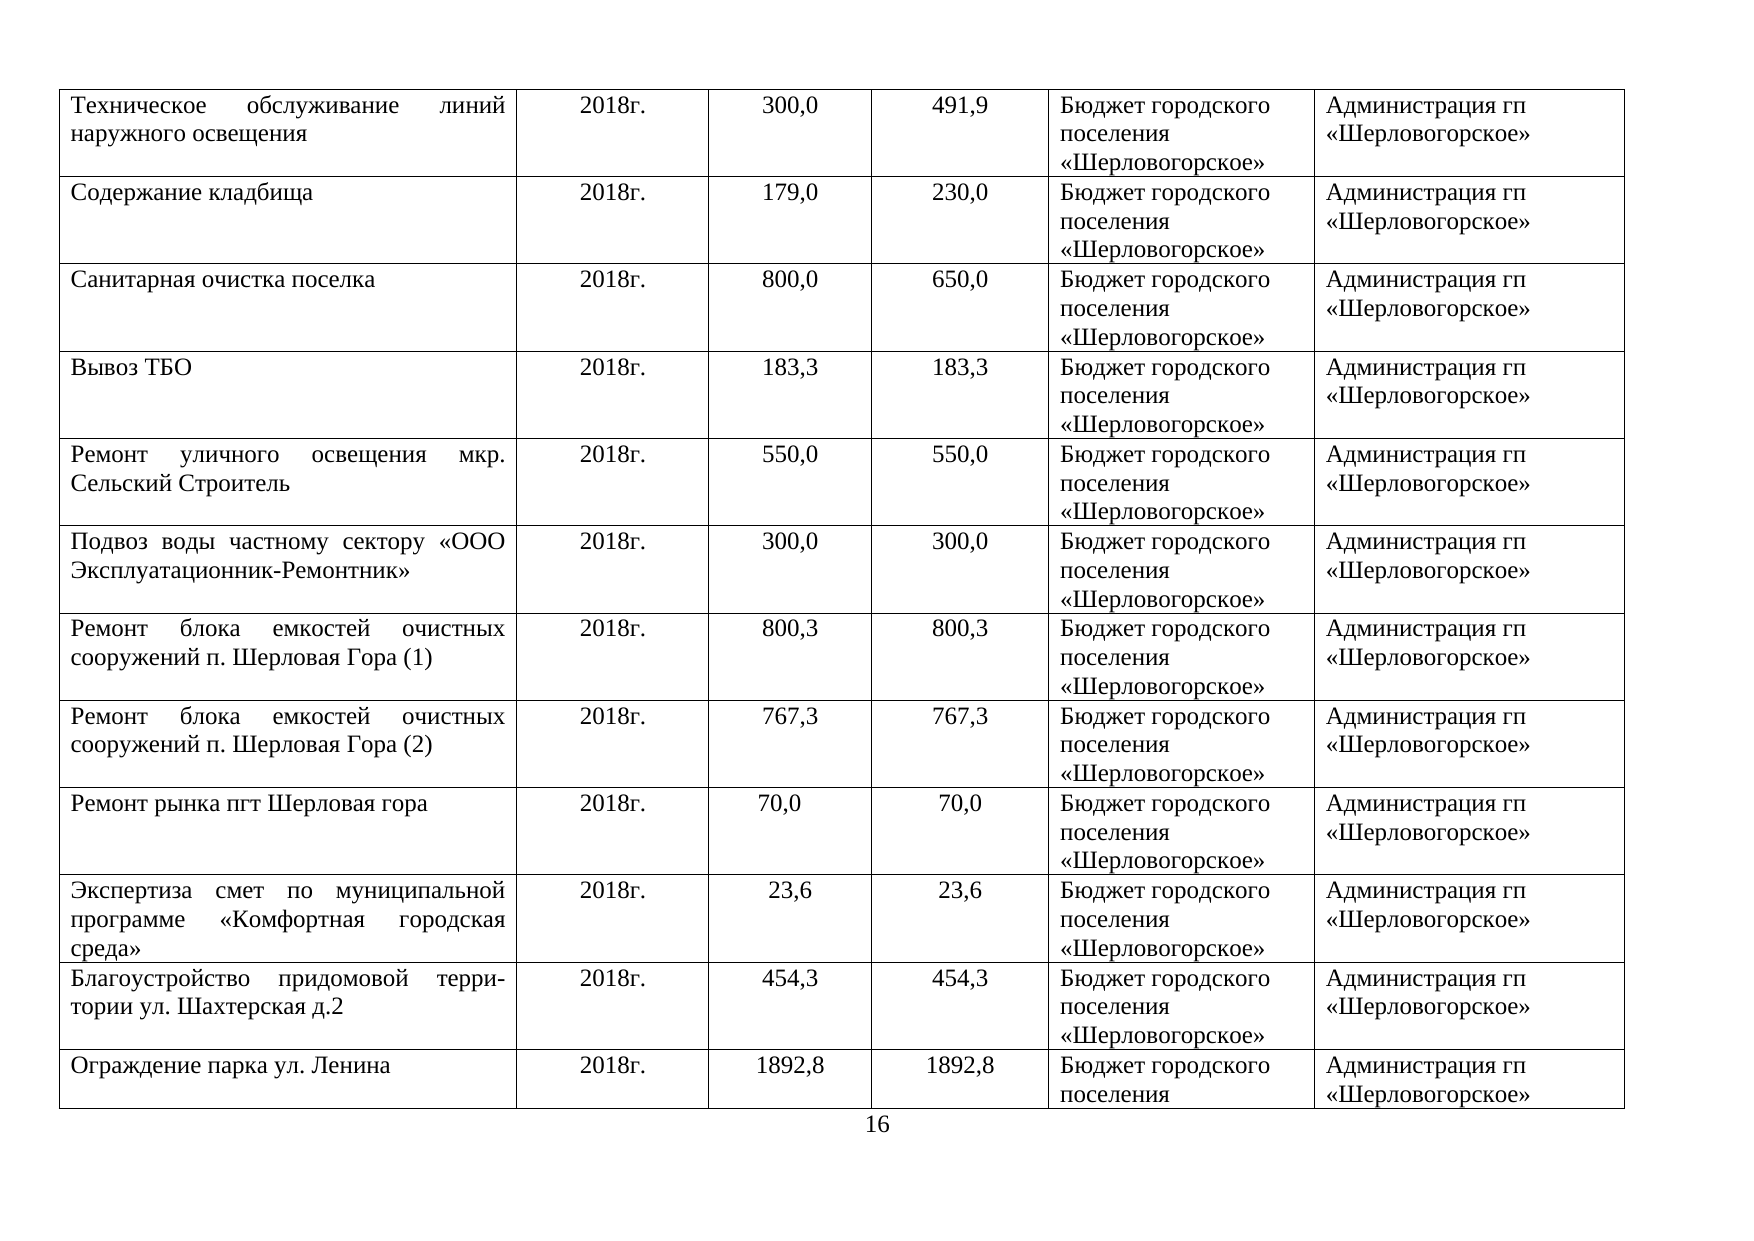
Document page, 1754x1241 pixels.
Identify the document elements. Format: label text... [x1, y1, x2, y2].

table_cell 454,3 [872, 963, 1048, 1049]
table_cell 650,0 [872, 264, 1048, 351]
table_cell Бюджет городского поселения «Шерловогорское» [1049, 439, 1314, 525]
table_cell Администрация гп «Шерловогорское» [1315, 875, 1624, 962]
table_cell 550,0 [709, 439, 871, 525]
table_cell 1892,8 [872, 1050, 1048, 1107]
table_cell 300,0 [872, 526, 1048, 612]
table_cell 23,6 [709, 875, 871, 962]
table_cell Администрация гп «Шерловогорское» [1315, 439, 1624, 525]
table_cell 2018г. [517, 963, 708, 1049]
table_cell 2018г. [517, 614, 708, 700]
table_cell Техническое обслуживание линий наружного освещения [60, 90, 516, 176]
table_cell Администрация гп «Шерловогорское» [1315, 264, 1624, 351]
table_cell 300,0 [709, 526, 871, 612]
table_cell Администрация гп «Шерловогорское» [1315, 177, 1624, 263]
table_cell Содержание кладбища [60, 177, 516, 263]
table_cell 179,0 [709, 177, 871, 263]
table_cell Ремонт уличного освещения мкр. Сельский Строитель [60, 439, 516, 525]
table_cell 550,0 [872, 439, 1048, 525]
table_cell Администрация гп «Шерловогорское» [1315, 614, 1624, 700]
table_cell Ремонт блока емкостей очистных сооружений п. Шерловая Гора (2) [60, 701, 516, 787]
table_cell 454,3 [709, 963, 871, 1049]
table_cell Администрация гп «Шерловогорское» [1315, 963, 1624, 1049]
table_cell 2018г. [517, 701, 708, 787]
table_cell Экспертиза смет по муниципальной программе «Комфортная городская среда» [60, 875, 516, 962]
table_cell Администрация гп «Шерловогорское» [1315, 526, 1624, 612]
table_cell 800,3 [709, 614, 871, 700]
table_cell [1049, 90, 1314, 176]
table_cell Бюджет городского поселения «Шерловогорское» [1049, 352, 1314, 438]
table_cell 2018г. [517, 352, 708, 438]
table_cell Администрация гп «Шерловогорское» [1315, 701, 1624, 787]
table_cell 300,0 [709, 90, 871, 176]
table_cell Администрация гп «Шерловогорское» [1315, 788, 1624, 874]
table_cell 2018г. [517, 439, 708, 525]
table_cell 2018г. [517, 90, 708, 176]
table_cell Бюджет городского поселения «Шерловогорское» [1049, 614, 1314, 700]
table_cell Бюджет городского поселения «Шерловогорское» [1049, 526, 1314, 612]
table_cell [1049, 963, 1314, 1049]
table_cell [1315, 90, 1624, 176]
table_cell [60, 1050, 516, 1107]
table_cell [1049, 1050, 1314, 1107]
table_cell 800,0 [709, 264, 871, 351]
table_cell 491,9 [872, 90, 1048, 176]
table_cell 767,3 [709, 701, 871, 787]
table_cell Ремонт рынка пгт Шерловая гора [60, 788, 516, 874]
table_cell 767,3 [872, 701, 1048, 787]
table_cell Благоустройство придомовой терри-тории ул. Шахтерская д.2 [60, 963, 516, 1049]
table_cell 2018г. [517, 177, 708, 263]
table_cell Вывоз ТБО [60, 352, 516, 438]
table_cell Бюджет городского поселения «Шерловогорское» [1049, 701, 1314, 787]
table_cell Администрация гп «Шерловогорское» [1315, 352, 1624, 438]
table_cell 1892,8 [709, 1050, 871, 1107]
table_cell 183,3 [709, 352, 871, 438]
table_cell 2018г. [517, 526, 708, 612]
table_cell Бюджет городского поселения «Шерловогорское» [1049, 264, 1314, 351]
table_cell 183,3 [872, 352, 1048, 438]
table_cell 70,0 [872, 788, 1048, 874]
table_cell Санитарная очистка поселка [60, 264, 516, 351]
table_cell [1315, 1050, 1624, 1107]
table_cell 2018г. [517, 264, 708, 351]
table_cell Подвоз воды частному сектору «ООО Эксплуатационник-Ремонтник» [60, 526, 516, 612]
table_cell 800,3 [872, 614, 1048, 700]
table_cell 230,0 [872, 177, 1048, 263]
table_cell Бюджет городского поселения «Шерловогорское» [1049, 875, 1314, 962]
table_cell Ремонт блока емкостей очистных сооружений п. Шерловая Гора (1) [60, 614, 516, 700]
table_cell 70,0 [709, 788, 871, 874]
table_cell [1049, 177, 1314, 263]
table_cell 23,6 [872, 875, 1048, 962]
table_cell 2018г. [517, 875, 708, 962]
table_cell 2018г. [517, 1050, 708, 1107]
table_cell Бюджет городского поселения «Шерловогорское» [1049, 788, 1314, 874]
table_cell 2018г. [517, 788, 708, 874]
